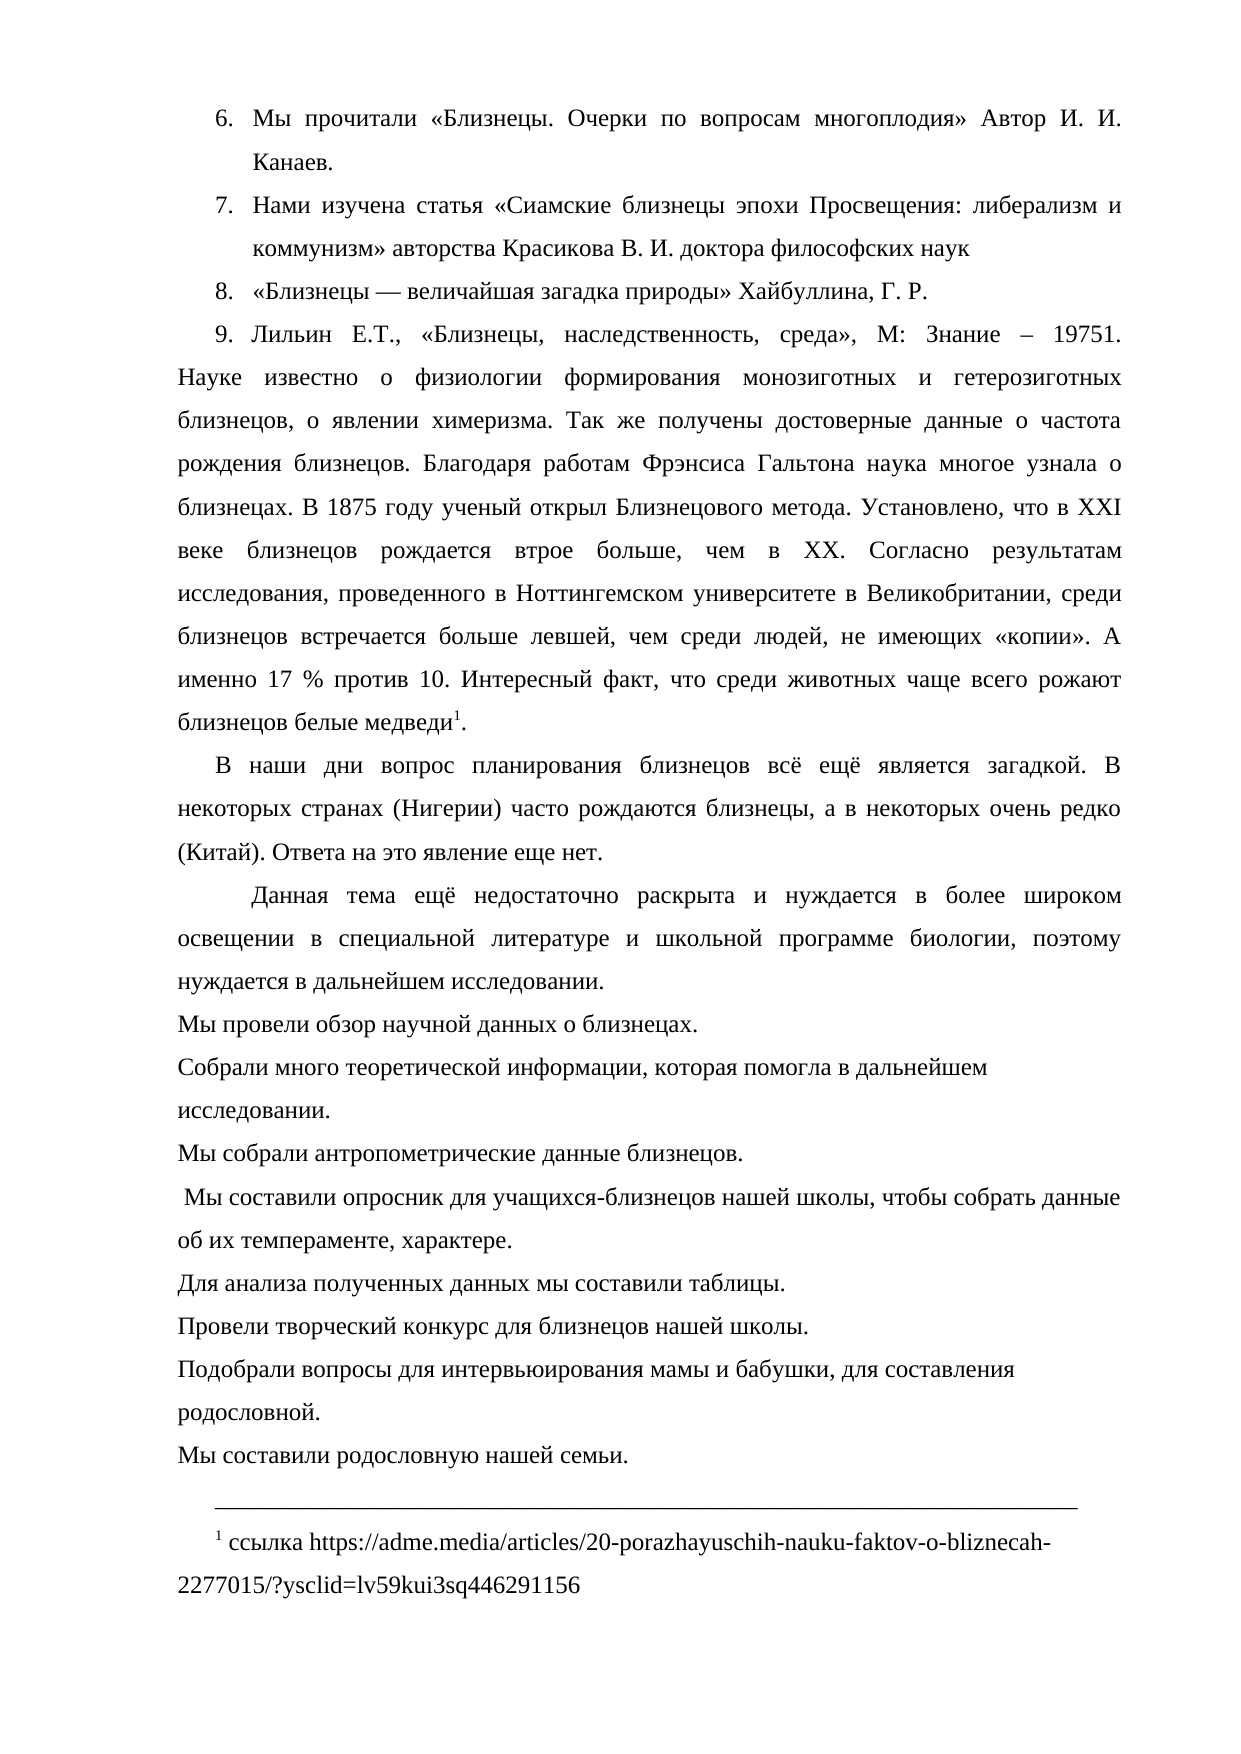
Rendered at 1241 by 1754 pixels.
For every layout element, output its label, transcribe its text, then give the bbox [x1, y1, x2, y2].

text Мы собрали антропометрические данные близнецов. [177, 1138, 1122, 1167]
text Мы провели обзор научной данных о близнецах. [177, 1009, 1122, 1038]
list «Близнецы — величайшая загадка природы» Хайбуллина, Г. Р. [215, 276, 1122, 305]
text Подобрали вопросы для интервьюирования мамы и бабушки, для составления родословной. [177, 1354, 1122, 1426]
text Собрали много теоретической информации, которая помогла в дальнейшем исследовании. [177, 1052, 1122, 1124]
text Мы составили опросник для учащихся-близнецов нашей школы, чтобы собрать данные об их темпераменте, характере. [177, 1182, 1122, 1253]
text Данная тема ещё недостаточно раскрыта и нуждается в более широком освещении в специальной литературе и школьной программе биологии, поэтому нуждается в дальнейшем исследовании. [177, 880, 1122, 995]
text Мы составили родословную нашей семьи. [177, 1440, 1122, 1469]
text 1 ссылка https://adme.media/articles/20-porazhayuschih-nauku-faktov-o-bliznecah-2277015/?ysclid=lv59kui3sq446291156 [177, 1527, 1122, 1598]
list Лильин Е.Т., «Близнецы, наследственность, среда», М: Знание – 19751. Науке известно о физиологии формирования монозиготных и гетерозиготных близнецов, о явлении химеризма. Так же получены достоверные данные о частота рождения близнецов. Благодаря работам Фрэнсиса Гальтона наука многое узнала о близнецах. В 1875 году ученый открыл Близнецового метода. Установлено, что в XXI веке близнецов рождается втрое больше, чем в ХХ. Согласно результатам исследования, проведенного в Ноттингемском университете в Великобритании, среди близнецов встречается больше левшей, чем среди людей, не имеющих «копии». А именно 17 % против 10. Интересный факт, что среди животных чаще всего рожают близнецов белые медведи1. [177, 319, 1122, 736]
text В наши дни вопрос планирования близнецов всё ещё является загадкой. В некоторых странах (Нигерии) часто рождаются близнецы, а в некоторых очень редко (Китай). Ответа на это явление еще нет. [177, 750, 1122, 865]
text _____________________________________________________________________ [177, 1483, 1122, 1512]
text Провели творческий конкурс для близнецов нашей школы. [177, 1311, 1122, 1340]
list Нами изучена статья «Сиамские близнецы эпохи Просвещения: либерализм и коммунизм» авторства Красикова В. И. доктора философских наук [215, 190, 1122, 262]
list Мы прочитали «Близнецы. Очерки по вопросам многоплодия» Автор И. И. Канаев. [215, 103, 1122, 175]
text Для анализа полученных данных мы составили таблицы. [177, 1268, 1122, 1297]
